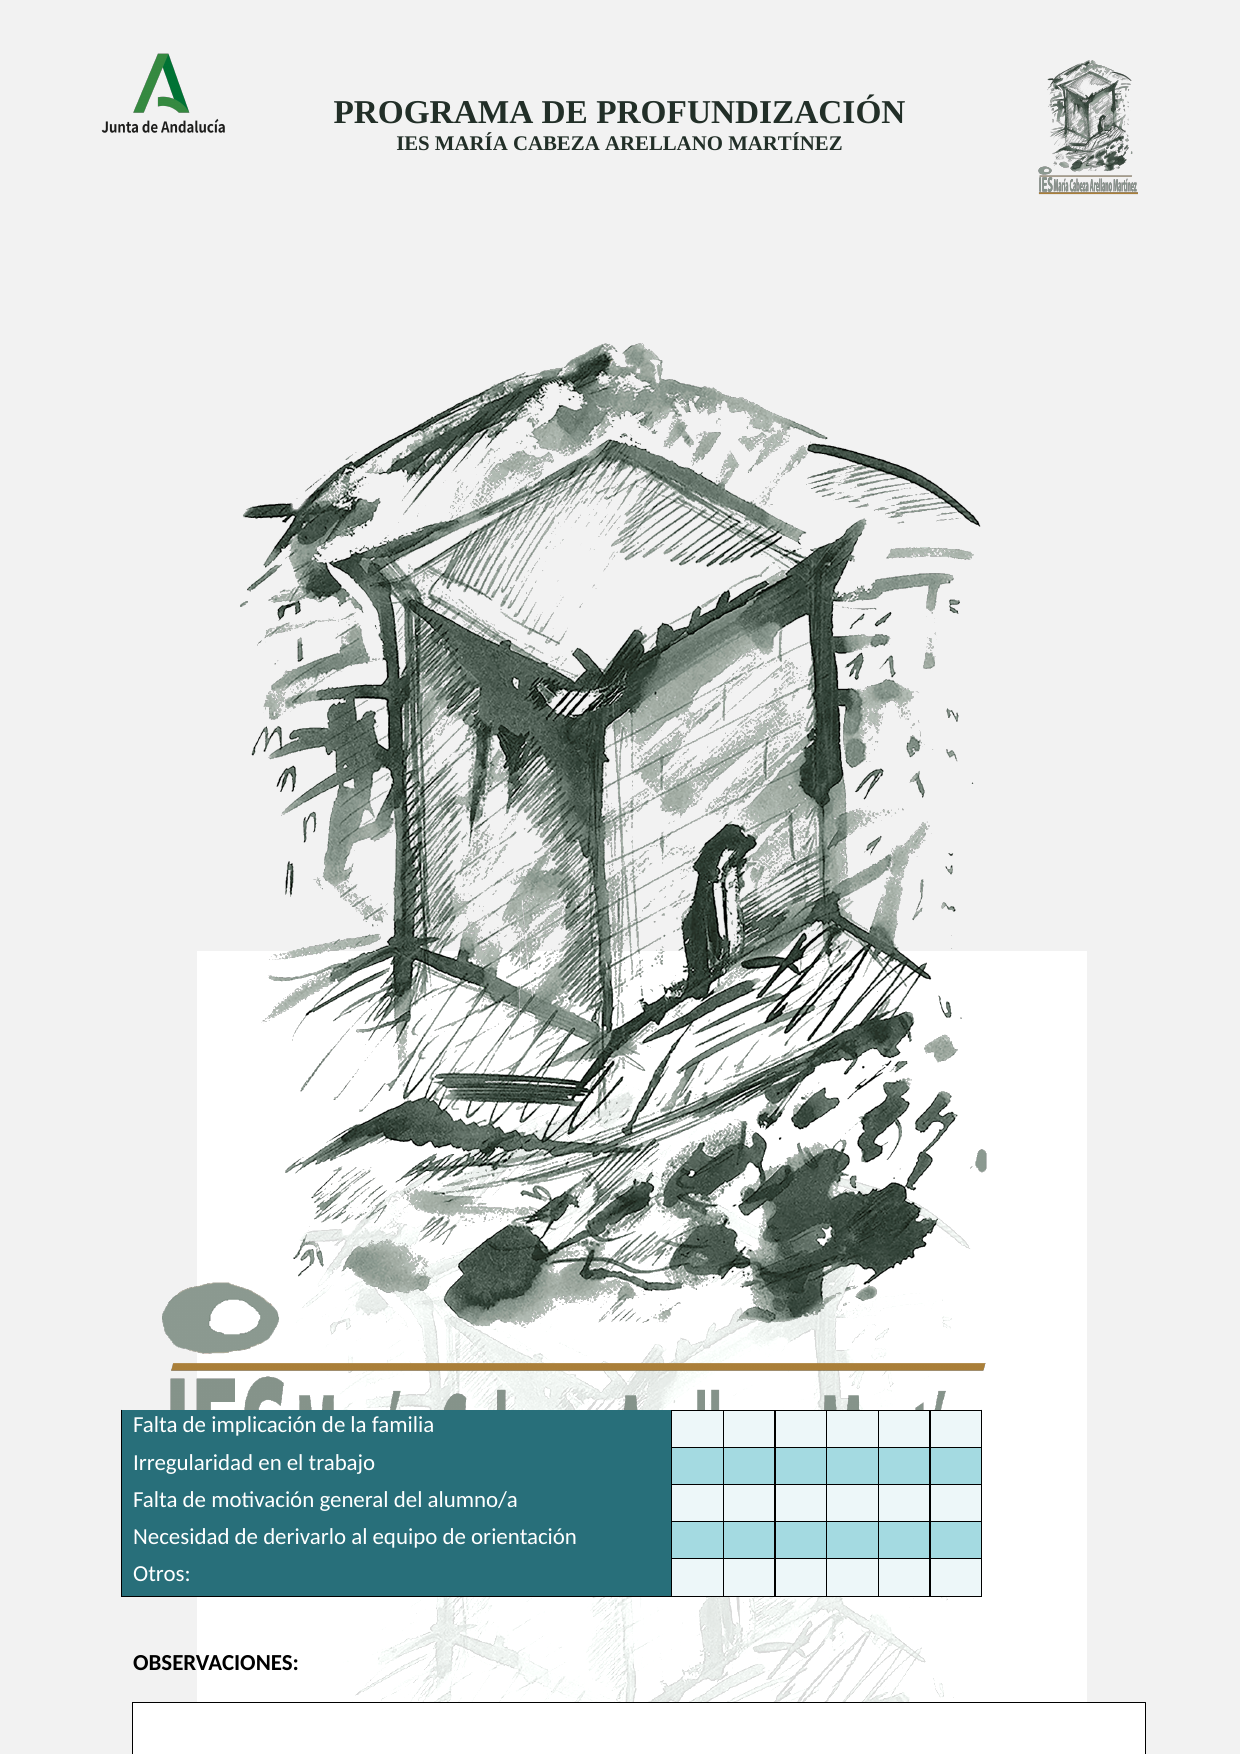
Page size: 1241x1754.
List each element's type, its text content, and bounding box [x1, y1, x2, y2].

table_cell [672, 1411, 723, 1447]
table_cell [931, 1522, 981, 1558]
table_cell [776, 1448, 826, 1484]
table_cell [724, 1448, 774, 1484]
table_cell [879, 1522, 929, 1558]
table_cell [827, 1411, 878, 1447]
table_cell [827, 1522, 878, 1558]
table_cell [724, 1485, 774, 1521]
table_cell [827, 1448, 878, 1484]
table_cell [776, 1522, 826, 1558]
table_cell [776, 1485, 826, 1521]
table_cell [724, 1559, 774, 1596]
table_cell [931, 1559, 981, 1596]
text OBSERVACIONES: [133, 1648, 1151, 1676]
table_cell [672, 1485, 723, 1521]
picture [91, 47, 236, 139]
table_cell [879, 1411, 929, 1447]
table_cell [879, 1559, 929, 1596]
table_cell [672, 1522, 723, 1558]
table_cell [827, 1485, 878, 1521]
table_cell [724, 1522, 774, 1558]
table_cell Falta de motivación general del alumno/a [122, 1485, 671, 1521]
table_cell Irregularidad en el trabajo [122, 1448, 671, 1484]
table_cell Otros: [122, 1559, 671, 1596]
table_cell [672, 1559, 723, 1596]
table_cell [776, 1411, 826, 1447]
table_cell [931, 1485, 981, 1521]
table_cell [931, 1448, 981, 1484]
picture [132, 44, 1146, 1410]
table_cell [931, 1411, 981, 1447]
table_cell [724, 1411, 774, 1447]
table_cell [827, 1559, 878, 1596]
table_cell [879, 1448, 929, 1484]
table_cell [776, 1559, 826, 1596]
table_cell Necesidad de derivarlo al equipo de orientación [122, 1522, 671, 1558]
table_cell Falta de implicación de la familia [122, 1411, 671, 1447]
table_cell [672, 1448, 723, 1484]
table_cell [879, 1485, 929, 1521]
